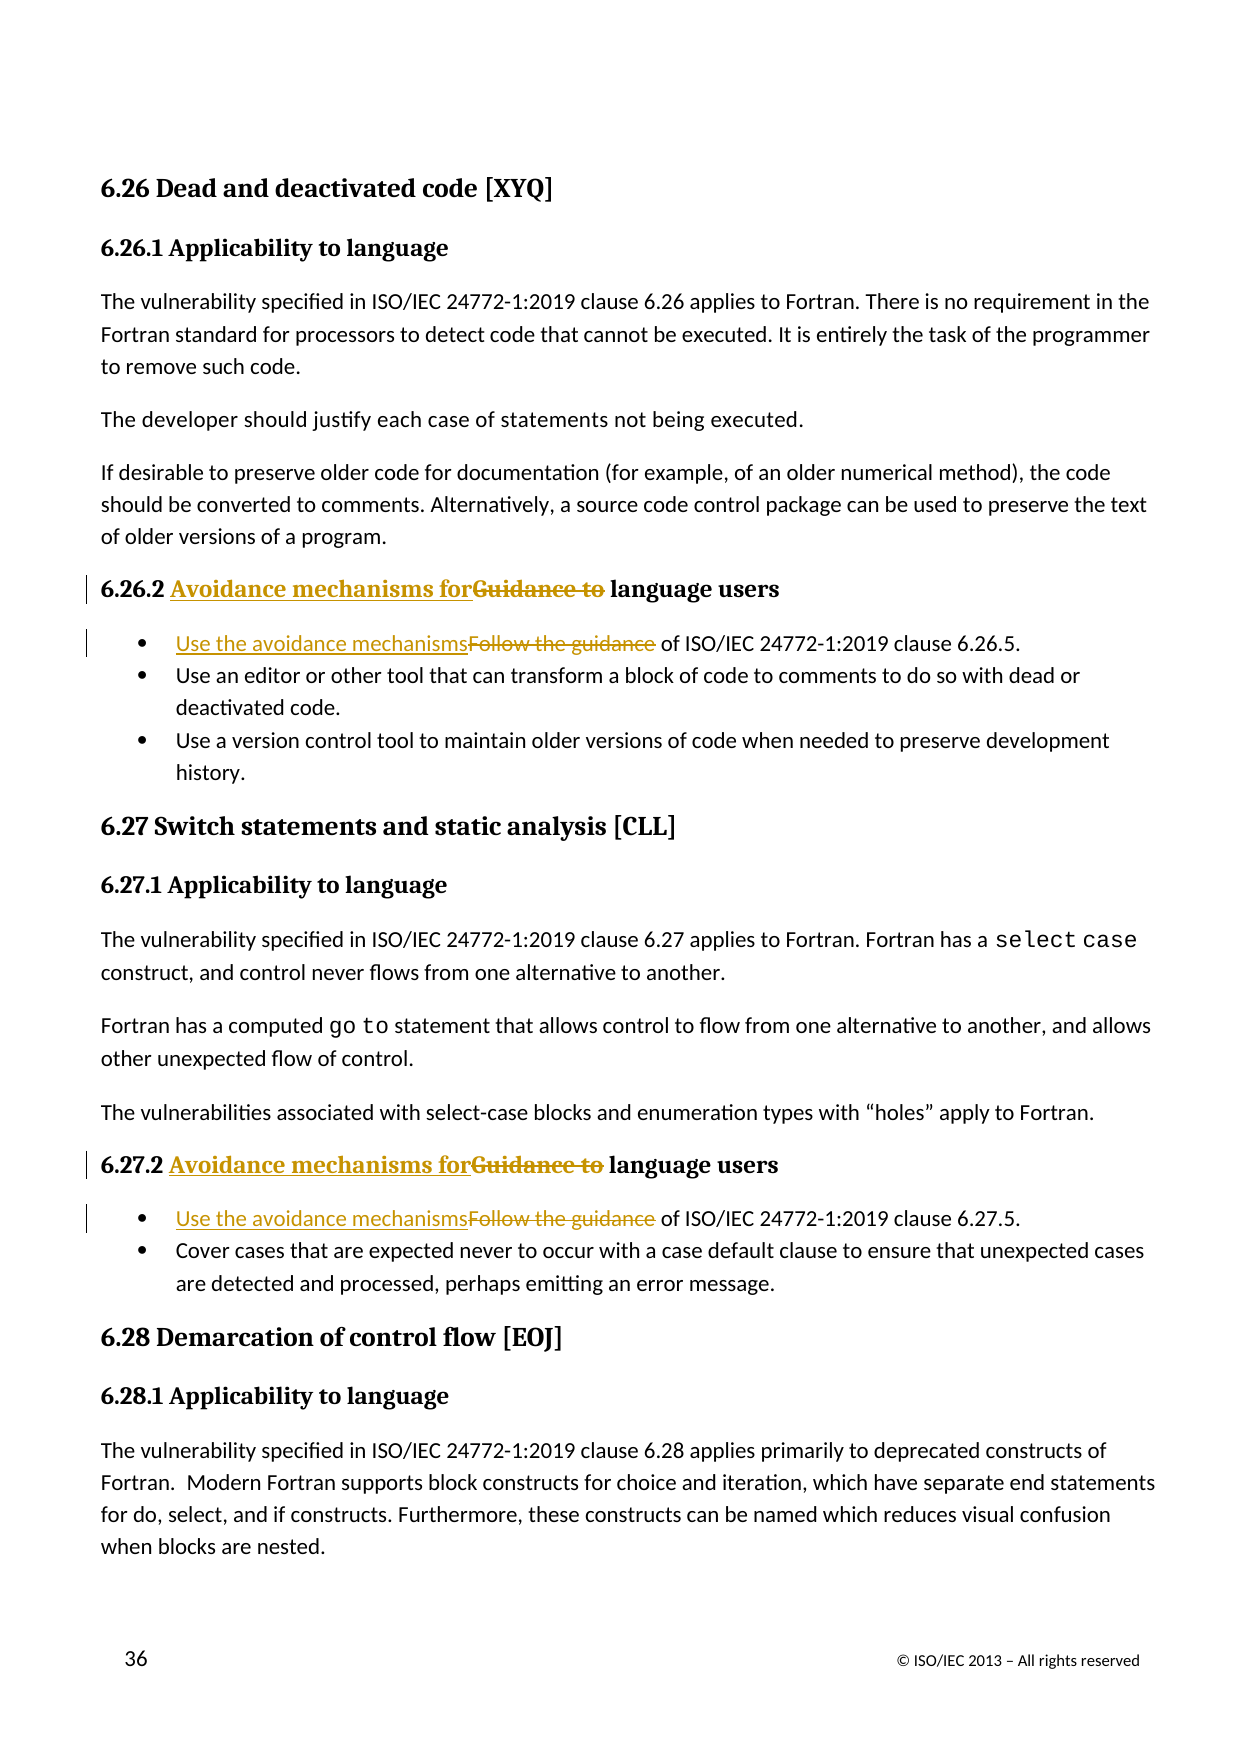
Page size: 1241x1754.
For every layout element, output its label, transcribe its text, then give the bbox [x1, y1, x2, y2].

subtitle 6.26 Dead and deactivated code [XYQ] [101, 173, 1164, 205]
text Use an editor or other tool that can transform a block of code to comments to do so with dead or deactivated code. [138, 661, 1164, 722]
text 6.26.1 Applicability to language [101, 234, 1164, 262]
text 6.27.2 language users [101, 1151, 1164, 1179]
text Cover cases that are expected never to occur with a case default clause to ensure that unexpected cases are detected and processed, perhaps emitting an error message. [138, 1237, 1164, 1297]
text 6.27.1 Applicability to language [101, 871, 1164, 900]
text If desirable to preserve older code for documentation (for example, of an older numerical method), the code should be converted to comments. Alternatively, a source code control package can be used to preserve the text of older versions of a program. [101, 458, 1164, 550]
text The vulnerabilities associated with select-case blocks and enumeration types with “holes” apply to Fortran. [101, 1098, 1164, 1126]
text The developer should justify each case of statements not being executed. [101, 405, 1164, 433]
subtitle 6.28 Demarcation of control flow [EOJ] [101, 1322, 1164, 1353]
text The vulnerability specified in ISO/IEC 24772-1:2019 clause 6.27 applies to Fortran. Fortran has a select case construct, and control never flows from one alternative to another. [101, 925, 1164, 986]
text Fortran has a computed go to statement that allows control to flow from one alternative to another, and allows other unexpected flow of control. [101, 1011, 1164, 1073]
text Use a version control tool to maintain older versions of code when needed to preserve development history. [138, 726, 1164, 786]
subtitle 6.27 Switch statements and static analysis [CLL] [101, 811, 1164, 842]
text 6.28.1 Applicability to language [101, 1382, 1164, 1411]
text of ISO/IEC 24772-1:2019 clause 6.27.5. [138, 1204, 1164, 1232]
text of ISO/IEC 24772-1:2019 clause 6.26.5. [138, 629, 1164, 657]
text The vulnerability specified in ISO/IEC 24772-1:2019 clause 6.28 applies primarily to deprecated constructs of Fortran. Modern Fortran supports block constructs for choice and iteration, which have separate end statements for do, select, and if constructs. Furthermore, these constructs can be named which reduces visual confusion when blocks are nested. [101, 1436, 1164, 1560]
text 6.26.2 language users [101, 575, 1164, 604]
text The vulnerability specified in ISO/IEC 24772-1:2019 clause 6.26 applies to Fortran. There is no requirement in the Fortran standard for processors to detect code that cannot be executed. It is entirely the task of the programmer to remove such code. [101, 287, 1164, 380]
